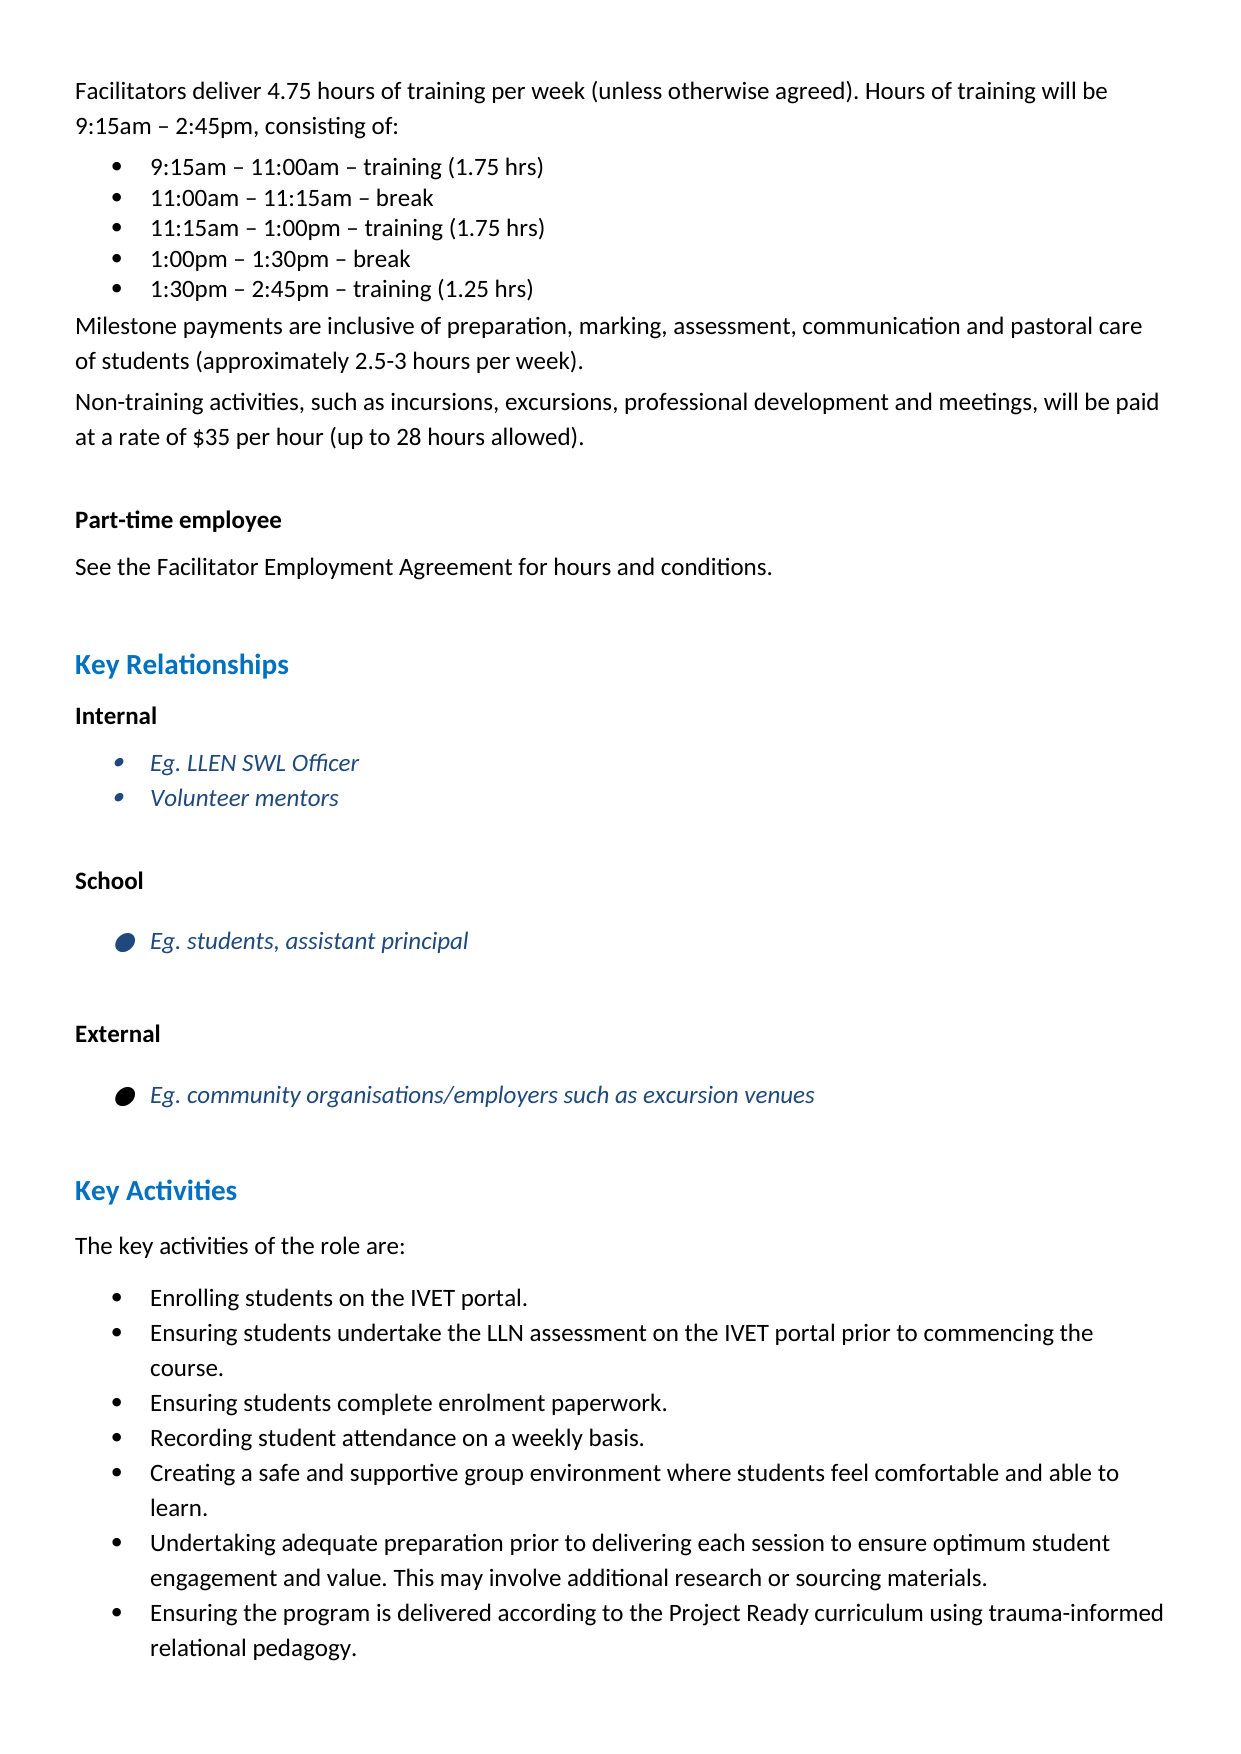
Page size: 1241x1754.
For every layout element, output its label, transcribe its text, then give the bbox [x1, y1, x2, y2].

text Milestone payments are inclusive of preparation, marking, assessment, communication and pastoral care of students (approximately 2.5-3 hours per week). [75, 310, 1165, 376]
list Volunteer mentors [112, 782, 1165, 813]
text School [75, 865, 1165, 895]
list 11:00am – 11:15am – break [112, 182, 1165, 212]
text Internal [75, 700, 1165, 730]
text Non-training activities, such as incursions, excursions, professional development and meetings, will be paid at a rate of $35 per hour (up to 28 hours allowed). [75, 386, 1165, 452]
text Part-time employee [75, 504, 1165, 534]
list Undertaking adequate preparation prior to delivering each session to ensure optimum student engagement and value. This may involve additional research or sourcing materials. [112, 1527, 1165, 1592]
list Ensuring students undertake the LLN assessment on the IVET portal prior to commencing the course. [112, 1317, 1165, 1382]
list 1:00pm – 1:30pm – break [112, 243, 1165, 273]
list Eg. LLEN SWL Officer [112, 747, 1165, 778]
list Ensuring students complete enrolment paperwork. [112, 1387, 1165, 1417]
text See the Facilitator Employment Agreement for hours and conditions. [75, 551, 1165, 582]
text Facilitators deliver 4.75 hours of training per week (unless otherwise agreed). Hours of training will be 9:15am – 2:45pm, consisting of: [75, 75, 1165, 141]
text Key Activities [75, 1172, 1165, 1208]
list Eg. community organisations/employers such as excursion venues [112, 1066, 1165, 1117]
list 11:15am – 1:00pm – training (1.75 hrs) [112, 212, 1165, 243]
text The key activities of the role are: [75, 1230, 1165, 1261]
list Eg. students, assistant principal [112, 912, 1165, 963]
list Creating a safe and supportive group environment where students feel comfortable and able to learn. [112, 1457, 1165, 1522]
list 1:30pm – 2:45pm – training (1.25 hrs) [112, 273, 1165, 304]
list Enrolling students on the IVET portal. [112, 1282, 1165, 1312]
list Recording student attendance on a weekly basis. [112, 1422, 1165, 1452]
list 9:15am – 11:00am – training (1.75 hrs) [112, 151, 1165, 182]
text External [75, 1019, 1165, 1049]
list Ensuring the program is delivered according to the Project Ready curriculum using trauma-informed relational pedagogy. [112, 1597, 1165, 1662]
text Key Relationships [75, 646, 1165, 682]
